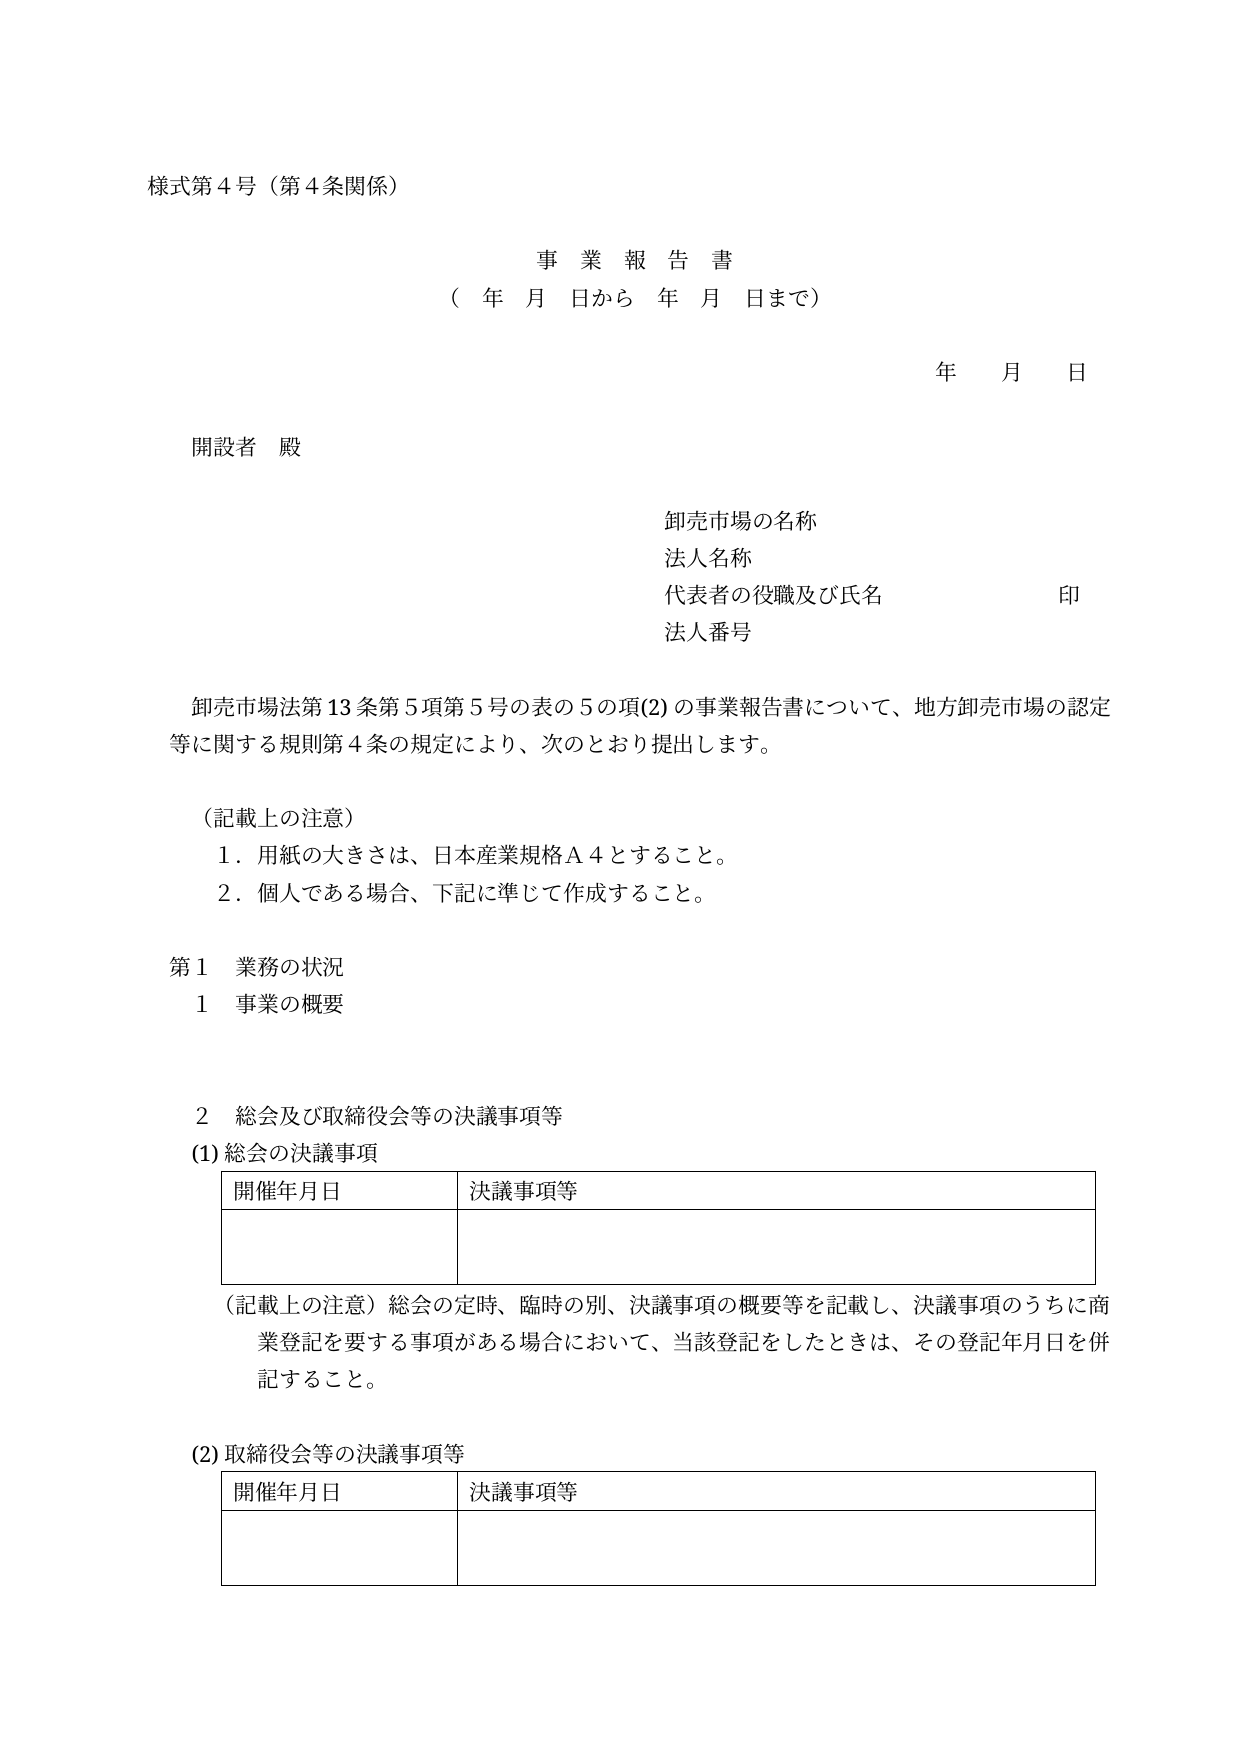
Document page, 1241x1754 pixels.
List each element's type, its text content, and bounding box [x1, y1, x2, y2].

table_header 決議事項等 [458, 1172, 1095, 1209]
text 第１ 業務の状況 [148, 947, 1122, 985]
text （記載上の注意） [148, 799, 1122, 836]
text 卸売市場法第13条第５項第５号の表の５の項(2) の事業報告書について、地方卸売市場の認定等に関する規則第４条の規定により、次のとおり提出します。 [169, 687, 1122, 762]
text 事 業 報 告 書 [148, 241, 1122, 278]
text 様式第４号（第４条関係） [148, 167, 1122, 204]
text 法人名称 [148, 538, 1122, 576]
table_header 開催年月日 [222, 1472, 457, 1509]
table_cell [458, 1511, 1095, 1585]
text （ 年 月 日から 年 月 日まで） [148, 278, 1122, 315]
text １ 事業の概要 [148, 985, 1122, 1022]
text （記載上の注意）総会の定時、臨時の別、決議事項の概要等を記載し、決議事項のうちに商業登記を要する事項がある場合において、当該登記をしたときは、その登記年月日を併記すること。 [213, 1285, 1122, 1397]
table_cell [222, 1511, 457, 1585]
text １．用紙の大きさは、日本産業規格Ａ４とすること。 [148, 836, 1122, 873]
table_cell [222, 1210, 457, 1284]
text (1) 総会の決議事項 [148, 1133, 1122, 1171]
text ２ 総会及び取締役会等の決議事項等 [148, 1096, 1122, 1133]
text 開設者 殿 [148, 427, 1122, 464]
text 代表者の役職及び氏名 印 [148, 576, 1122, 613]
table_cell [458, 1210, 1095, 1284]
text 年 月 日 [148, 352, 1122, 390]
text 卸売市場の名称 [148, 501, 1122, 538]
text (2) 取締役会等の決議事項等 [191, 1434, 1122, 1471]
text 法人番号 [148, 613, 1122, 650]
table_header 開催年月日 [222, 1172, 457, 1209]
text ２．個人である場合、下記に準じて作成すること。 [148, 873, 1122, 910]
table_header 決議事項等 [458, 1472, 1095, 1509]
